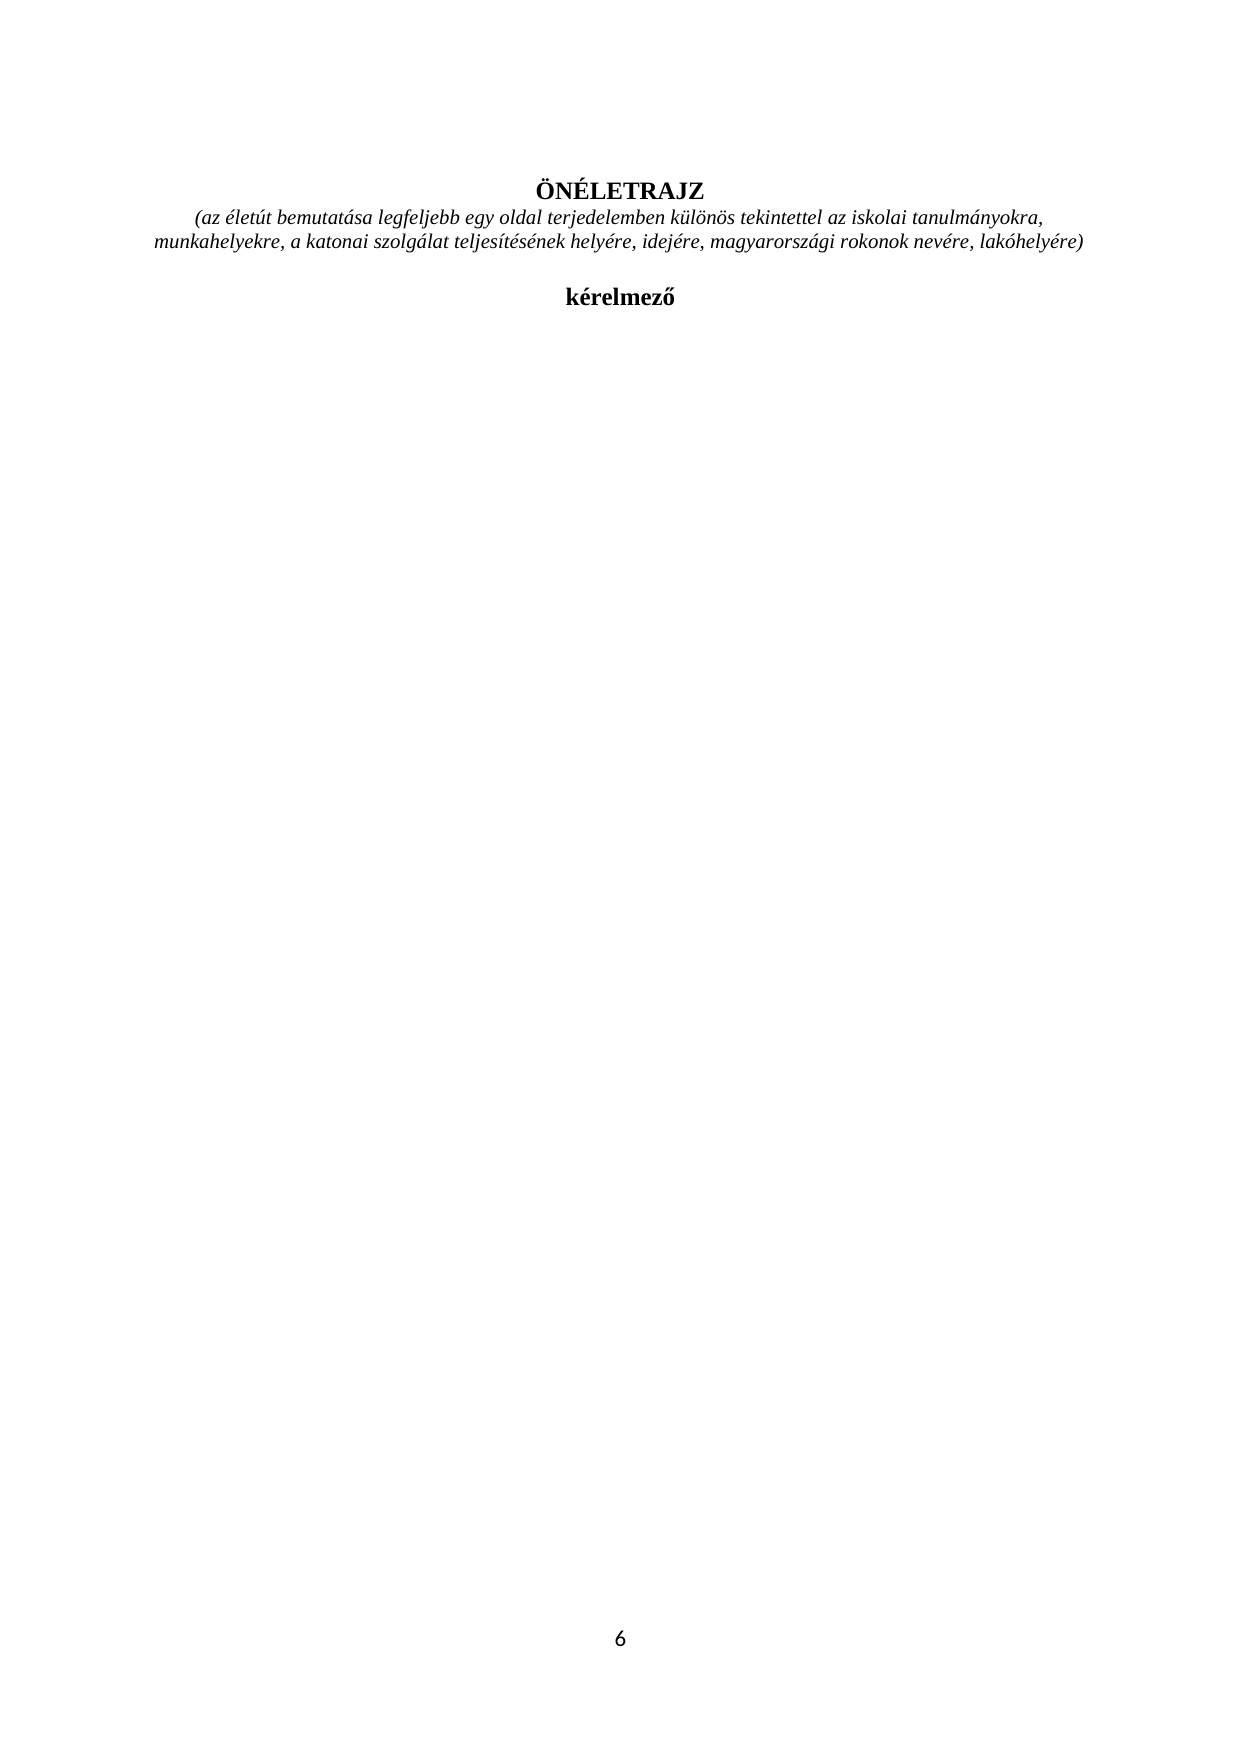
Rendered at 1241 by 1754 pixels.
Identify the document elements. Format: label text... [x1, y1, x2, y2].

text (az életút bemutatása legfeljebb egy oldal terjedelemben különös tekintettel az iskolai tanulmányokra, munkahelyekre, a katonai szolgálat teljesítésének helyére, idejére, magyarországi rokonok nevére, lakóhelyére) [148, 205, 1093, 253]
text ÖNÉLETRAJZ [148, 176, 1093, 205]
text kérelmező [148, 282, 1093, 311]
